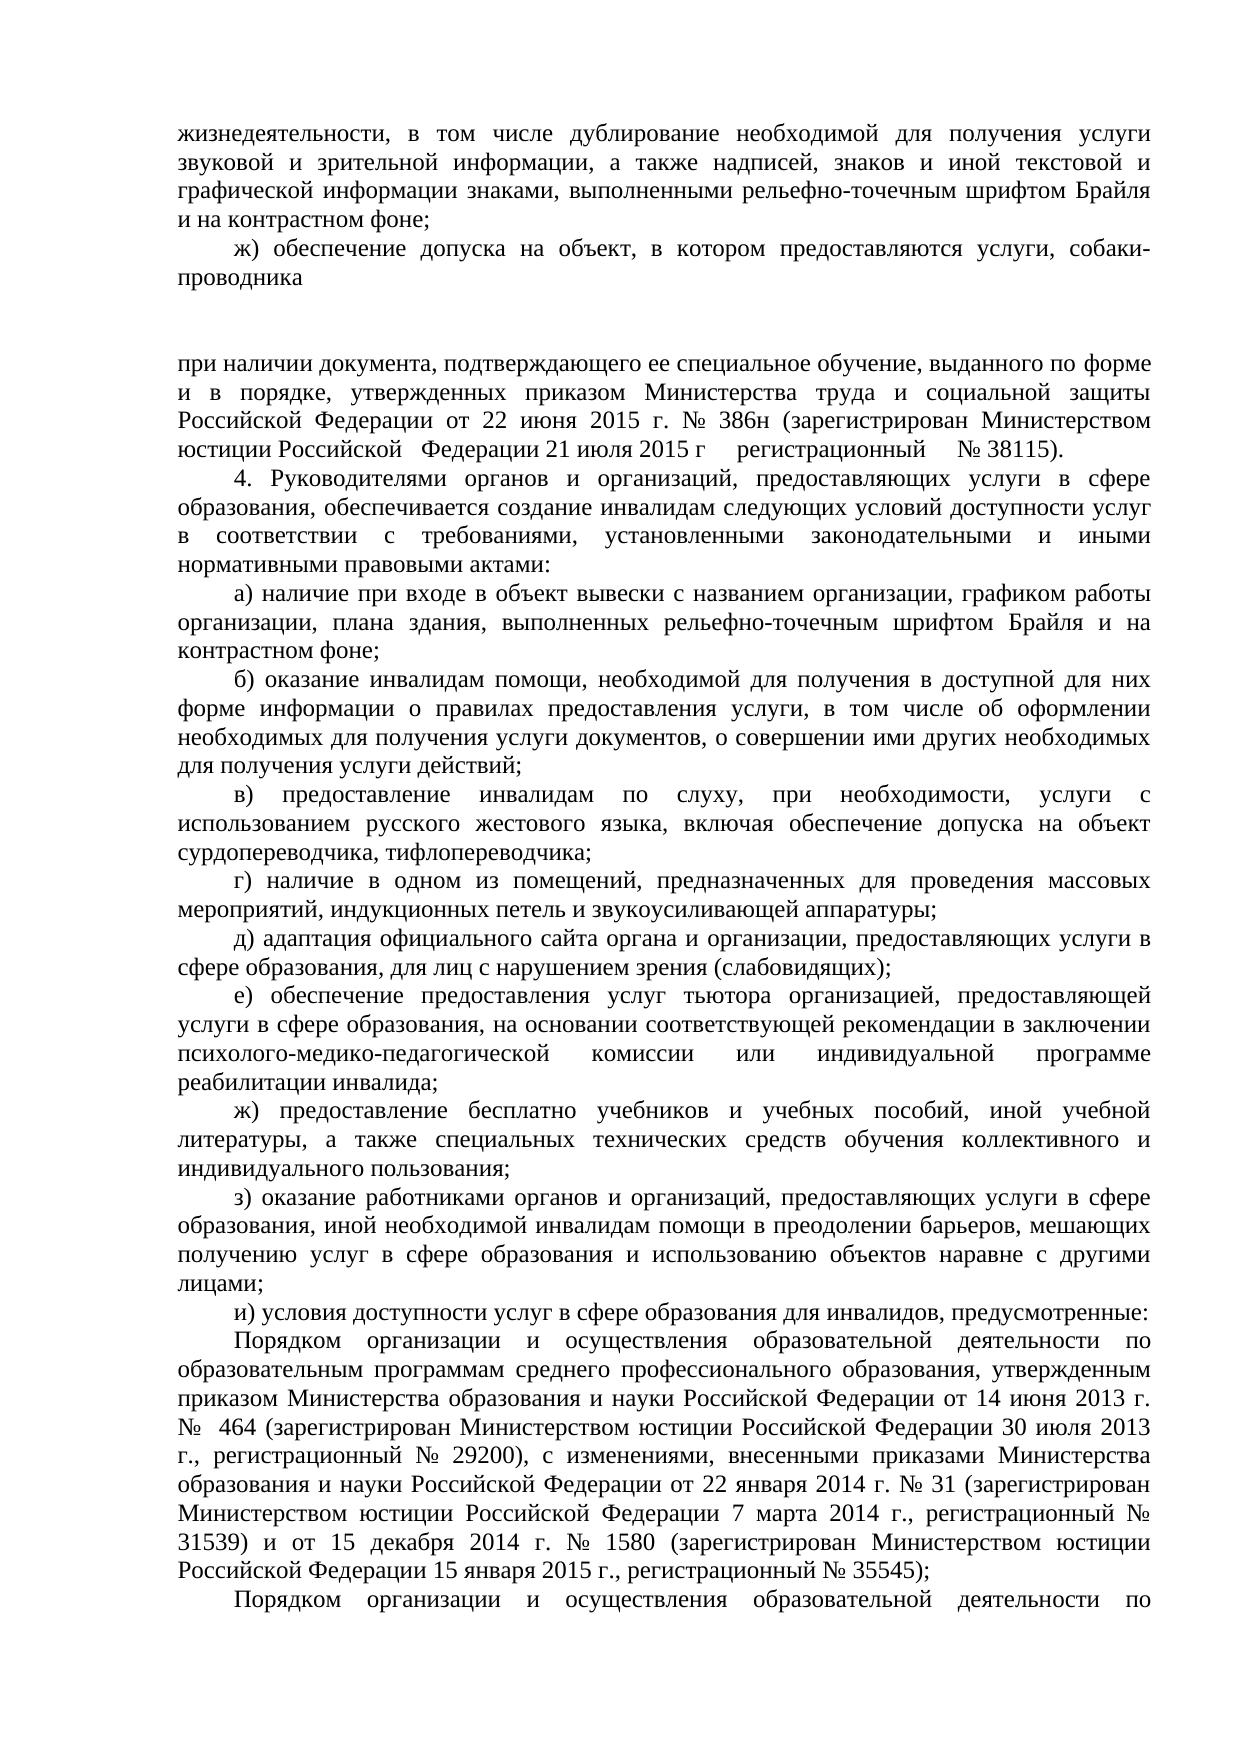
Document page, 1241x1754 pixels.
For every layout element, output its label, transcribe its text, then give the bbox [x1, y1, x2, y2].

text ж) обеспечение допуска на объект, в котором предоставляются услуги, собаки-проводника [177, 233, 1152, 291]
text ж) предоставление бесплатно учебников и учебных пособий, иной учебной литературы, а также специальных технических средств обучения коллективного и индивидуального пользования; [177, 1096, 1152, 1182]
text з) оказание работниками органов и организаций, предоставляющих услуги в сфере образования, иной необходимой инвалидам помощи в преодолении барьеров, мешающих получению услуг в сфере образования и использованию объектов наравне с другими лицами; [177, 1182, 1152, 1297]
text в) предоставление инвалидам по слуху, при необходимости, услуги с использованием русского жестового языка, включая обеспечение допуска на объект сурдопереводчика, тифлопереводчика; [177, 779, 1152, 866]
text д) адаптация официального сайта органа и организации, предоставляющих услуги в сфере образования, для лиц с нарушением зрения (слабовидящих); [177, 923, 1152, 981]
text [177, 1584, 1152, 1613]
text Порядком организации и осуществления образовательной деятельности по образовательным программам среднего профессионального образования, утвержденным приказом Министерства образования и науки Российской Федерации от 14 июня 2013 г. № 464 (зарегистрирован Министерством юстиции Российской Федерации 30 июля 2013 г., регистрационный № 29200), с изменениями, внесенными приказами Министерства образования и науки Российской Федерации от 22 января 2014 г. № 31 (зарегистрирован Министерством юстиции Российской Федерации 7 марта 2014 г., регистрационный № 31539) и от 15 декабря 2014 г. № 1580 (зарегистрирован Министерством юстиции Российской Федерации 15 января 2015 г., регистрационный № 35545); [177, 1326, 1152, 1584]
text е) обеспечение предоставления услуг тьютора организацией, предоставляющей услуги в сфере образования, на основании соответствующей рекомендации в заключении психолого-медико-педагогической комиссии или индивидуальной программе реабилитации инвалида; [177, 981, 1152, 1096]
text при наличии документа, подтверждающего ее специальное обучение, выданного по форме и в порядке, утвержденных приказом Министерства труда и социальной защиты Российской Федерации от 22 июня 2015 г. № 386н (зарегистрирован Министерством юстиции Российской Федерации 21 июля 2015 г регистрационный № 38115). [177, 348, 1152, 463]
text г) наличие в одном из помещений, предназначенных для проведения массовых мероприятий, индукционных петель и звукоусиливающей аппаратуры; [177, 866, 1152, 923]
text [177, 118, 1152, 233]
text 4. Руководителями органов и организаций, предоставляющих услуги в сфере образования, обеспечивается создание инвалидам следующих условий доступности услуг в соответствии с требованиями, установленными законодательными и иными нормативными правовыми актами: [177, 463, 1152, 578]
text а) наличие при входе в объект вывески с названием организации, графиком работы организации, плана здания, выполненных рельефно-точечным шрифтом Брайля и на контрастном фоне; [177, 578, 1152, 664]
text б) оказание инвалидам помощи, необходимой для получения в доступной для них форме информации о правилах предоставления услуги, в том числе об оформлении необходимых для получения услуги документов, о совершении ими других необходимых для получения услуги действий; [177, 664, 1152, 779]
text и) условия доступности услуг в сфере образования для инвалидов, предусмотренные: [177, 1297, 1152, 1326]
